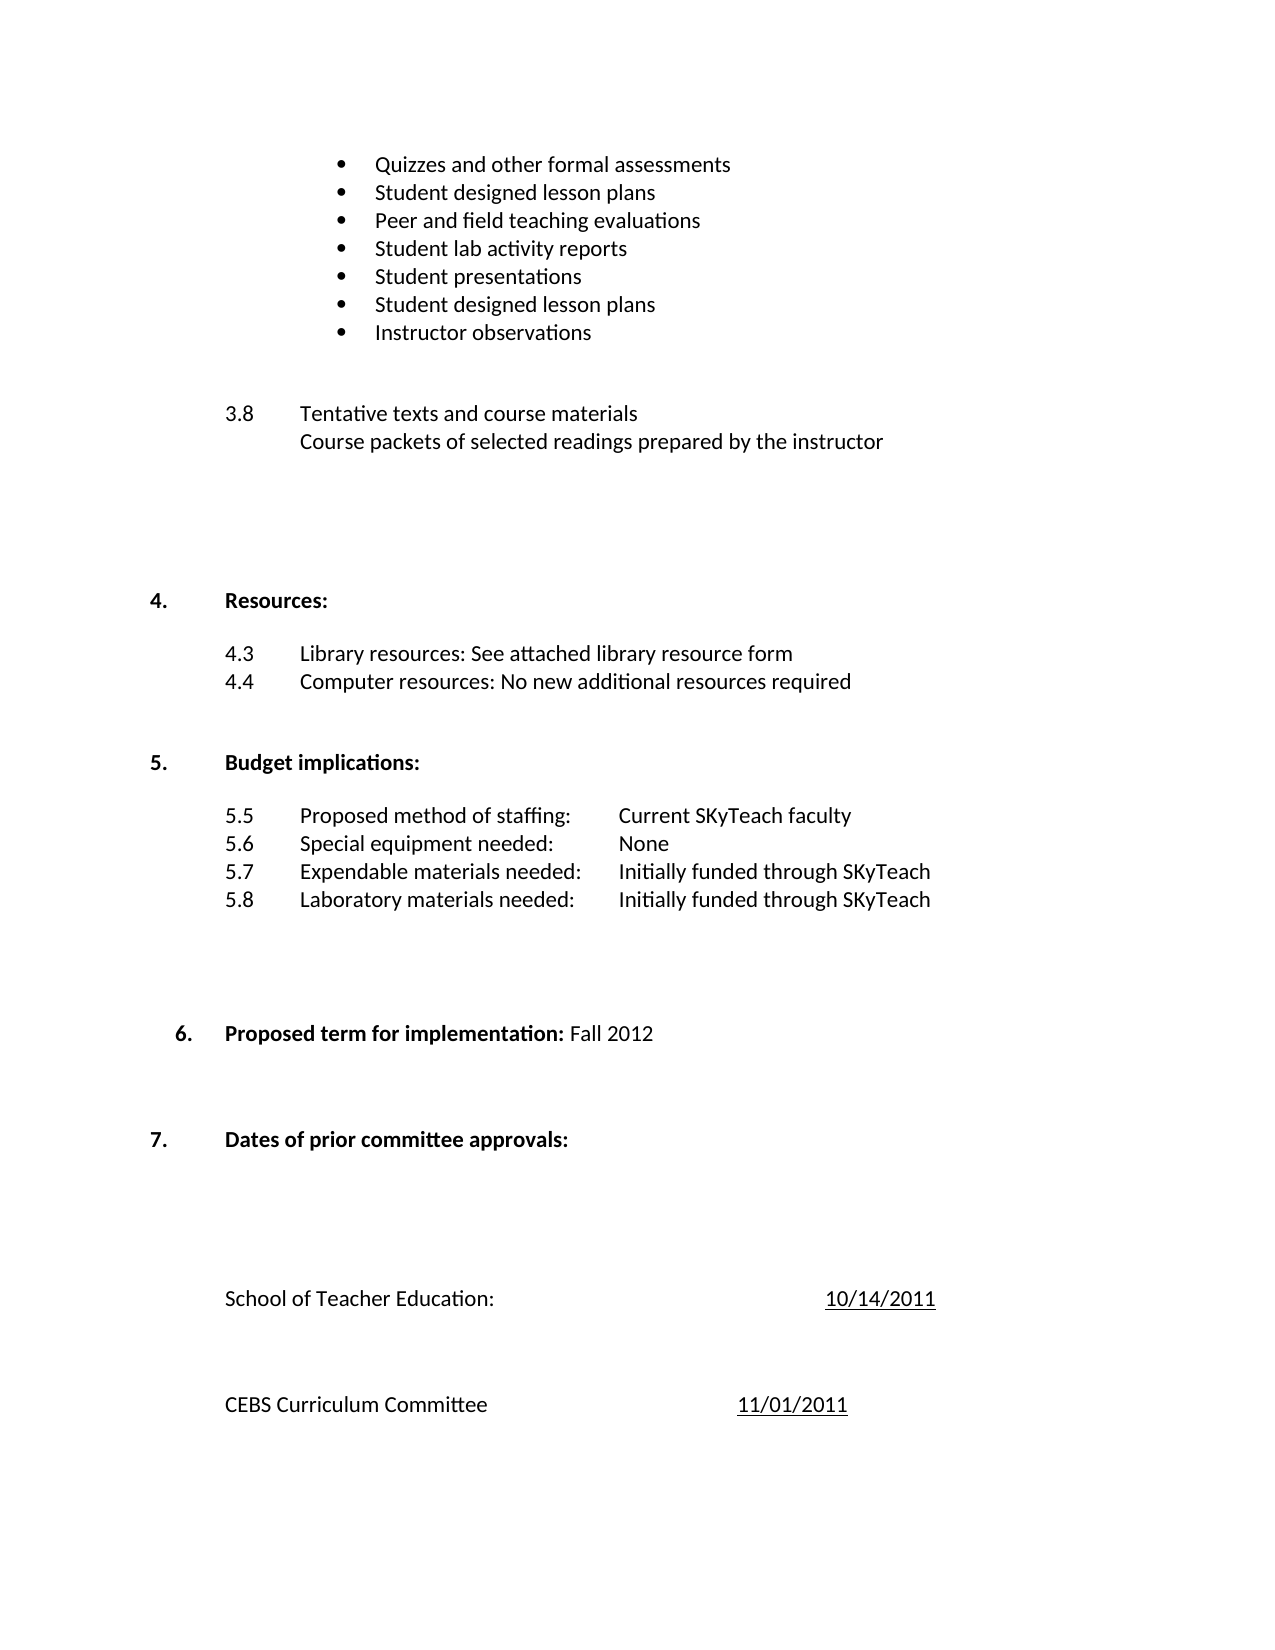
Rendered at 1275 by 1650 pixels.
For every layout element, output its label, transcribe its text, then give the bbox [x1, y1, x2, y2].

list Peer and field teaching evaluations [337, 206, 1125, 234]
list Laboratory materials needed: Initially funded through SKyTeach [225, 885, 1125, 913]
list Computer resources: No new additional resources required [225, 667, 1125, 695]
text 7. Dates of prior committee approvals: [150, 1126, 1125, 1153]
list Special equipment needed: None [225, 829, 1125, 857]
list Tentative texts and course materials [225, 399, 1125, 427]
list Student lab activity reports [337, 234, 1125, 262]
list Proposed method of staffing: Current SKyTeach faculty [225, 801, 1125, 829]
list Quizzes and other formal assessments [337, 150, 1125, 178]
text 5. Budget implications: [150, 748, 1125, 776]
text School of Teacher Education: 10/14/2011 [150, 1284, 1125, 1313]
text 4. Resources: [150, 586, 1125, 614]
text Course packets of selected readings prepared by the instructor [225, 427, 1125, 455]
list Student designed lesson plans [337, 290, 1125, 318]
list Library resources: See attached library resource form [225, 639, 1125, 667]
text CEBS Curriculum Committee 11/01/2011 [150, 1391, 1125, 1419]
text 6. Proposed term for implementation: Fall 2012 [150, 1019, 1125, 1047]
list Instructor observations [337, 318, 1125, 346]
list Student designed lesson plans [337, 178, 1125, 206]
list Student presentations [337, 262, 1125, 290]
list Expendable materials needed: Initially funded through SKyTeach [225, 857, 1125, 885]
